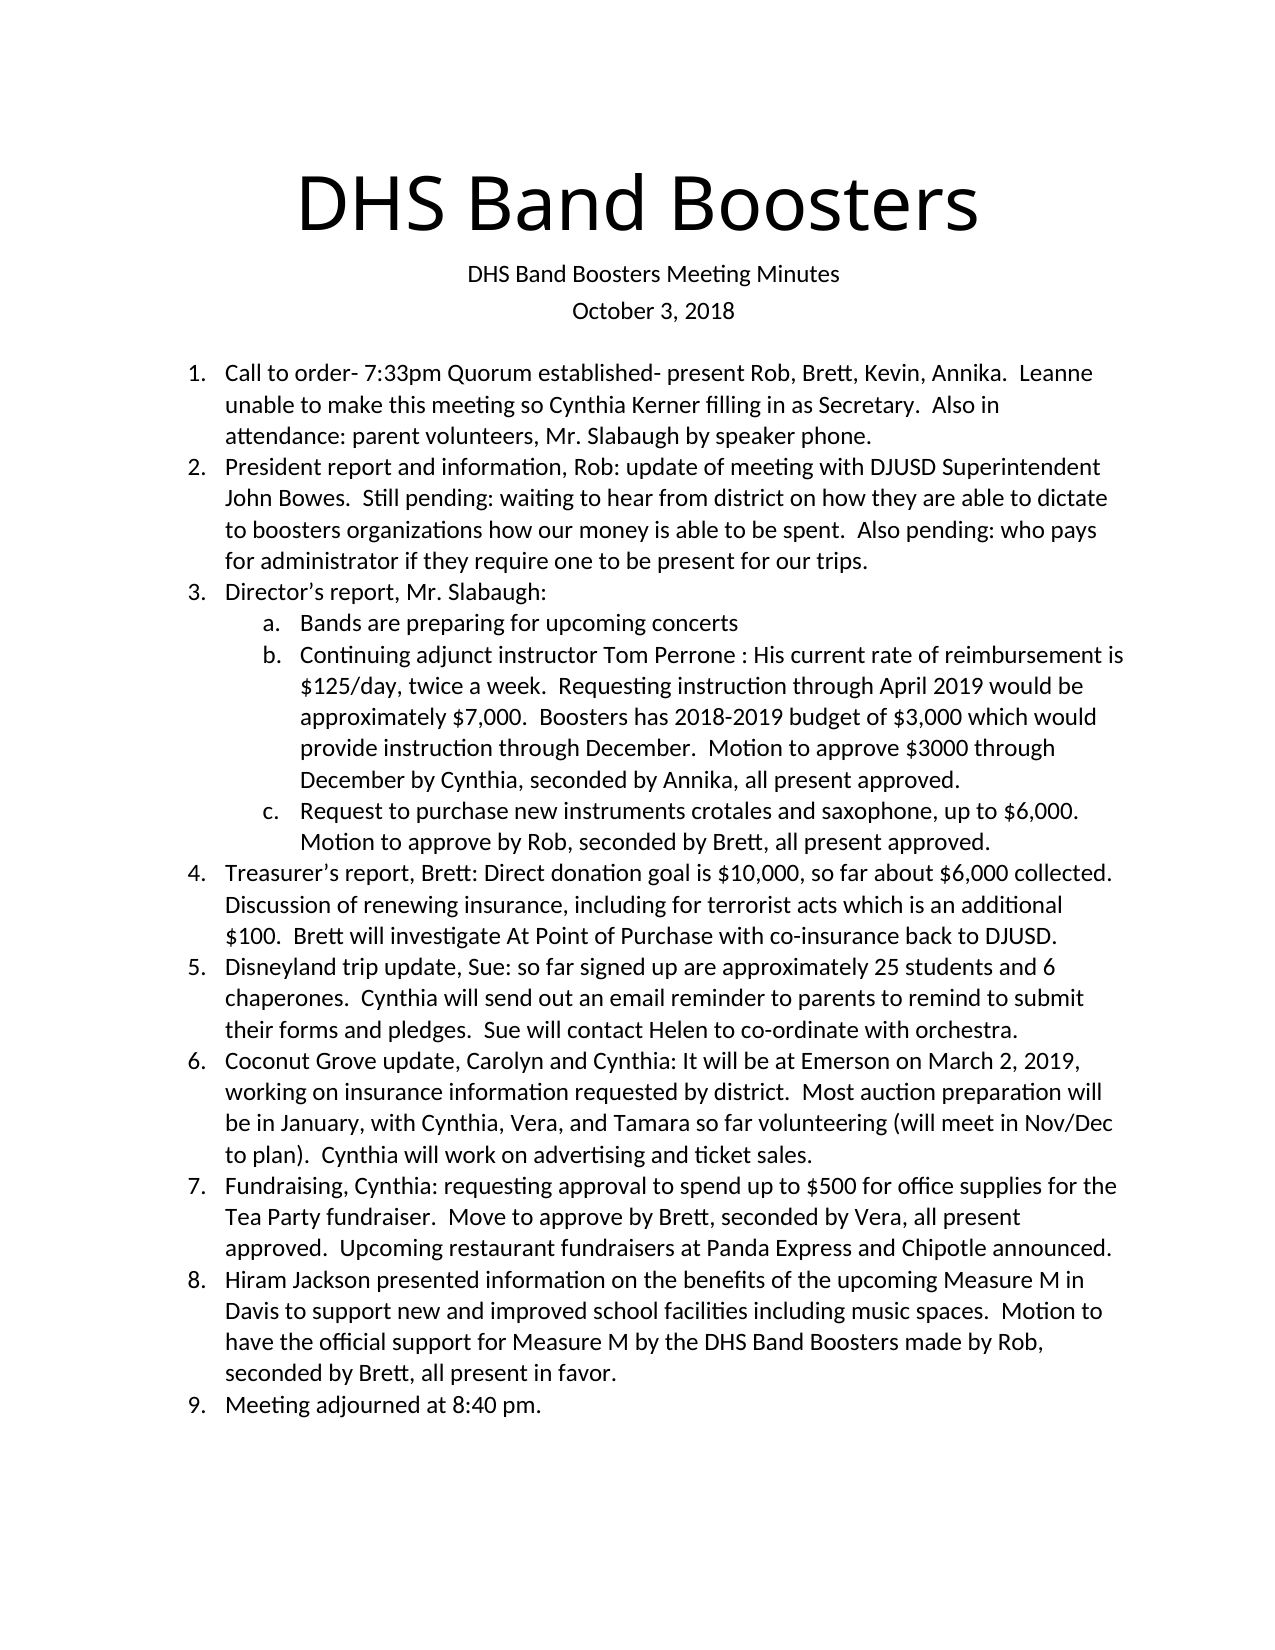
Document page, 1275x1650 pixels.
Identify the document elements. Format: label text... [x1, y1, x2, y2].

text October 3, 2018 [353, 294, 954, 326]
list Fundraising, Cynthia: requesting approval to spend up to $500 for office supplies for the Tea Party fundraiser. Move to approve by Brett, seconded by Vera, all present approved. Upcoming restaurant fundraisers at Panda Express and Chipotle announced. [187, 1169, 1125, 1263]
list Hiram Jackson presented information on the benefits of the upcoming Measure M in Davis to support new and improved school facilities including music spaces. Motion to have the official support for Measure M by the DHS Band Boosters made by Rob, seconded by Brett, all present in favor. [187, 1263, 1125, 1388]
list Coconut Grove update, Carolyn and Cynthia: It will be at Emerson on March 2, 2019, working on insurance information requested by district. Most auction preparation will be in January, with Cynthia, Vera, and Tamara so far volunteering (will meet in Nov/Dec to plan). Cynthia will work on advertising and ticket sales. [187, 1044, 1125, 1169]
list Call to order- 7:33pm Quorum established- present Rob, Brett, Kevin, Annika. Leanne unable to make this meeting so Cynthia Kerner filling in as Secretary. Also in attendance: parent volunteers, Mr. Slabaugh by speaker phone. [187, 357, 1125, 451]
text DHS Band Boosters Meeting Minutes [353, 258, 954, 289]
list President report and information, Rob: update of meeting with DJUSD Superintendent John Bowes. Still pending: waiting to hear from district on how they are able to dictate to boosters organizations how our money is able to be spent. Also pending: who pays for administrator if they require one to be present for our trips. [187, 451, 1125, 576]
list Request to purchase new instruments crotales and saxophone, up to $6,000. Motion to approve by Rob, seconded by Brett, all present approved. [262, 794, 1125, 857]
list Treasurer’s report, Brett: Direct donation goal is $10,000, so far about $6,000 collected. Discussion of renewing insurance, including for terrorist acts which is an additional $100. Brett will investigate At Point of Purchase with co-insurance back to DJUSD. [187, 857, 1125, 951]
list Bands are preparing for upcoming concerts [262, 607, 1125, 638]
list Disneyland trip update, Sue: so far signed up are approximately 25 students and 6 chaperones. Cynthia will send out an email reminder to parents to remind to submit their forms and pledges. Sue will contact Helen to co-ordinate with orchestra. [187, 951, 1125, 1044]
text DHS Band Boosters [150, 150, 1125, 252]
list Meeting adjourned at 8:40 pm. [187, 1388, 1125, 1419]
list Continuing adjunct instructor Tom Perrone : His current rate of reimbursement is $125/day, twice a week. Requesting instruction through April 2019 would be approximately $7,000. Boosters has 2018-2019 budget of $3,000 which would provide instruction through December. Motion to approve $3000 through December by Cynthia, seconded by Annika, all present approved. [262, 638, 1125, 794]
list Director’s report, Mr. Slabaugh: [187, 576, 1125, 607]
